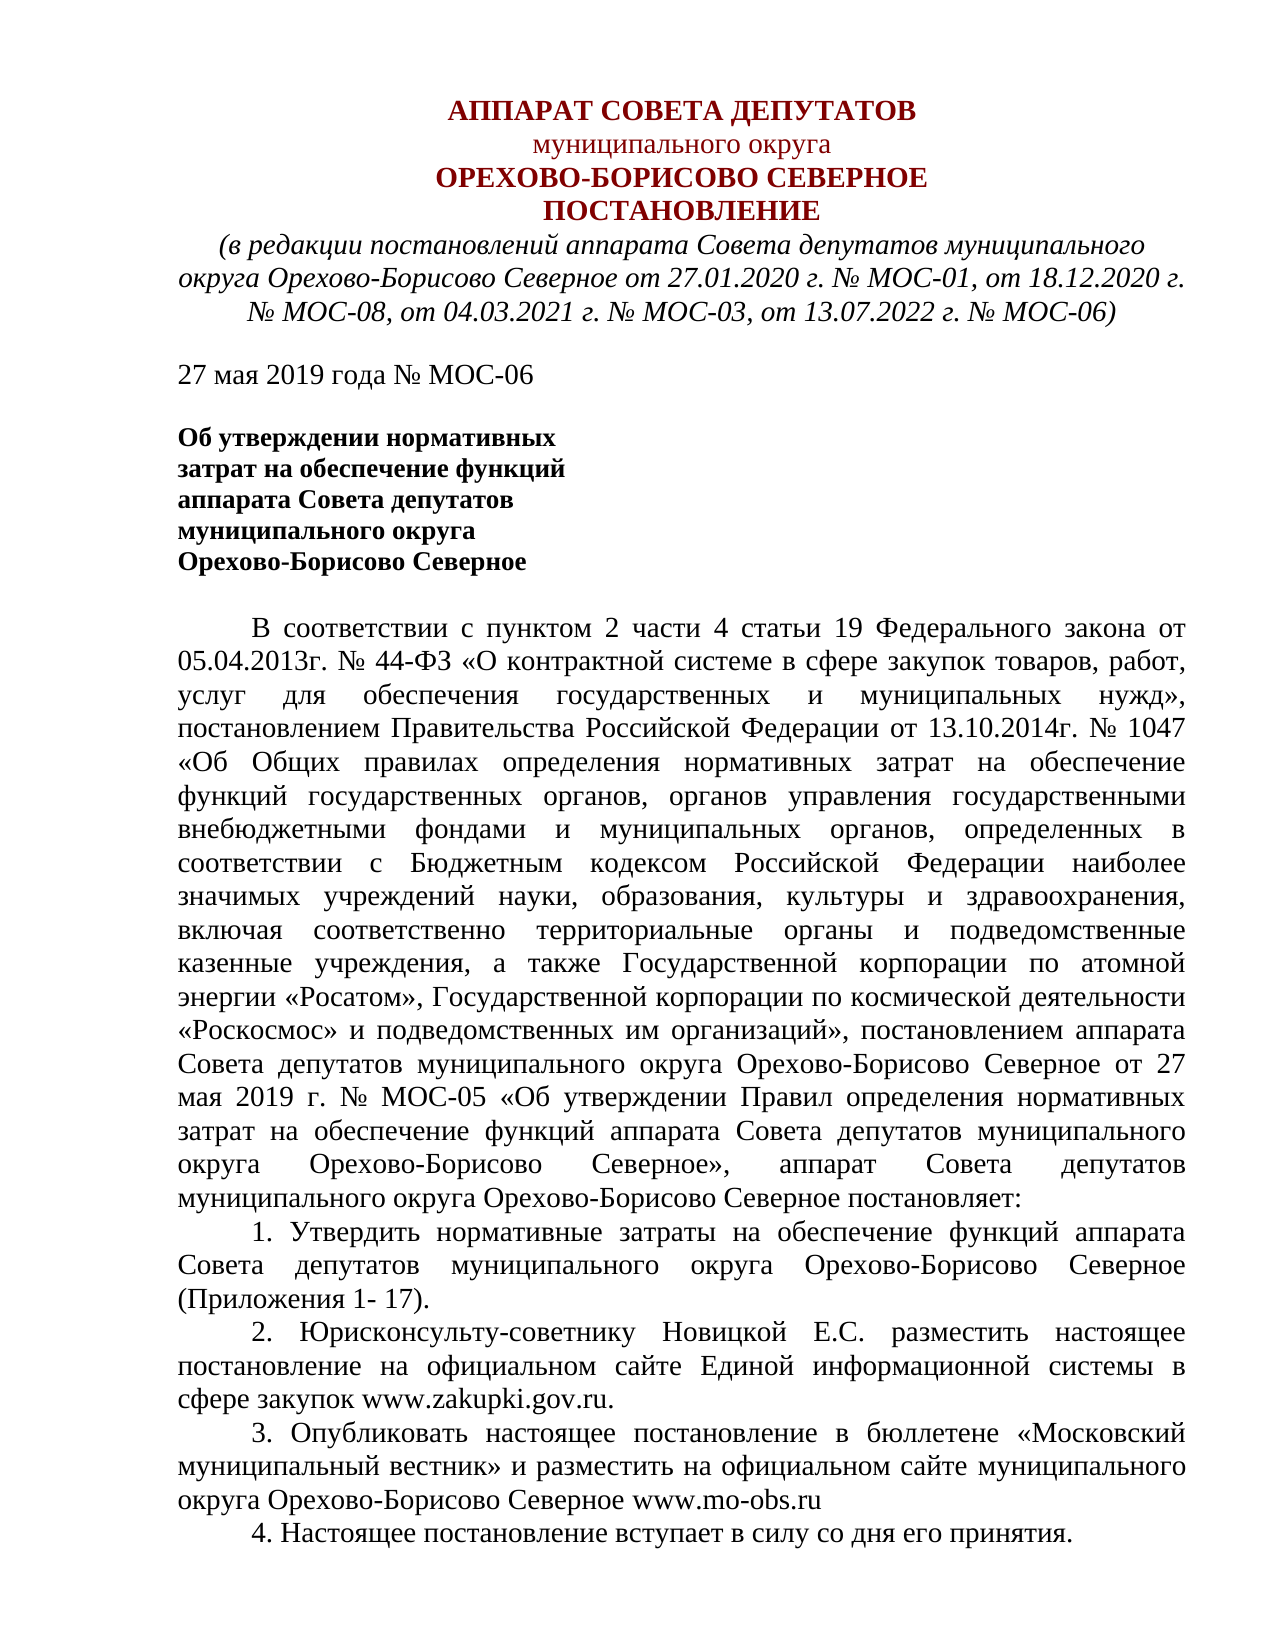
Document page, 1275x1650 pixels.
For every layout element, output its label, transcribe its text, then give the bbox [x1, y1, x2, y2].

text АППАРАТ СОВЕТА ДЕПУТАТОВ [177, 93, 1186, 126]
text 4. Настоящее постановление вступает в силу со дня его принятия. [177, 1516, 1186, 1549]
text Орехово-Борисово Северное [177, 545, 1186, 576]
text аппарата Совета депутатов [177, 483, 1186, 514]
text муниципального округа [177, 126, 1186, 160]
text 1. Утвердить нормативные затраты на обеспечение функций аппарата Совета депутатов муниципального округа Орехово-Борисово Северное (Приложения 1- 17). [177, 1214, 1186, 1314]
text Об утверждении нормативных [177, 421, 1186, 452]
text (в редакции постановлений аппарата Совета депутатов муниципального округа Орехово-Борисово Северное от 27.01.2020 г. № МОС-01, от 18.12.2020 г. № МОС-08, от 04.03.2021 г. № МОС-03, от 13.07.2022 г. № МОС-06) [177, 227, 1186, 327]
text 27 мая 2019 года № МОС-06 [177, 359, 1186, 391]
text ОРЕХОВО-БОРИСОВО СЕВЕРНОЕ [177, 160, 1186, 193]
text муниципального округа [177, 514, 1186, 545]
text ПОСТАНОВЛЕНИЕ [177, 193, 1186, 227]
text 2. Юрисконсульту-советнику Новицкой Е.С. разместить настоящее постановление на официальном сайте Единой информационной системы в сфере закупок www.zakupki.gov.ru. [177, 1314, 1186, 1415]
text затрат на обеспечение функций [177, 452, 1186, 483]
text В соответствии с пунктом 2 части 4 статьи 19 Федерального закона от 05.04.2013г. № 44-ФЗ «О контрактной системе в сфере закупок товаров, работ, услуг для обеспечения государственных и муниципальных нужд», постановлением Правительства Российской Федерации от 13.10.2014г. № 1047 «Об Общих правилах определения нормативных затрат на обеспечение функций государственных органов, органов управления государственными внебюджетными фондами и муниципальных органов, определенных в соответствии с Бюджетным кодексом Российской Федерации наиболее значимых учреждений науки, образования, культуры и здравоохранения, включая соответственно территориальные органы и подведомственные казенные учреждения, а также Государственной корпорации по атомной энергии «Росатом», Государственной корпорации по космической деятельности «Роскосмос» и подведомственных им организаций», постановлением аппарата Совета депутатов муниципального округа Орехово-Борисово Северное от 27 мая 2019 г. № МОС-05 «Об утверждении Правил определения нормативных затрат на обеспечение функций аппарата Совета депутатов муниципального округа Орехово-Борисово Северное», аппарат Совета депутатов муниципального округа Орехово-Борисово Северное постановляет: [177, 610, 1186, 1214]
text 3. Опубликовать настоящее постановление в бюллетене «Московский муниципальный вестник» и разместить на официальном сайте муниципального округа Орехово-Борисово Северное www.mo-obs.ru [177, 1415, 1186, 1516]
